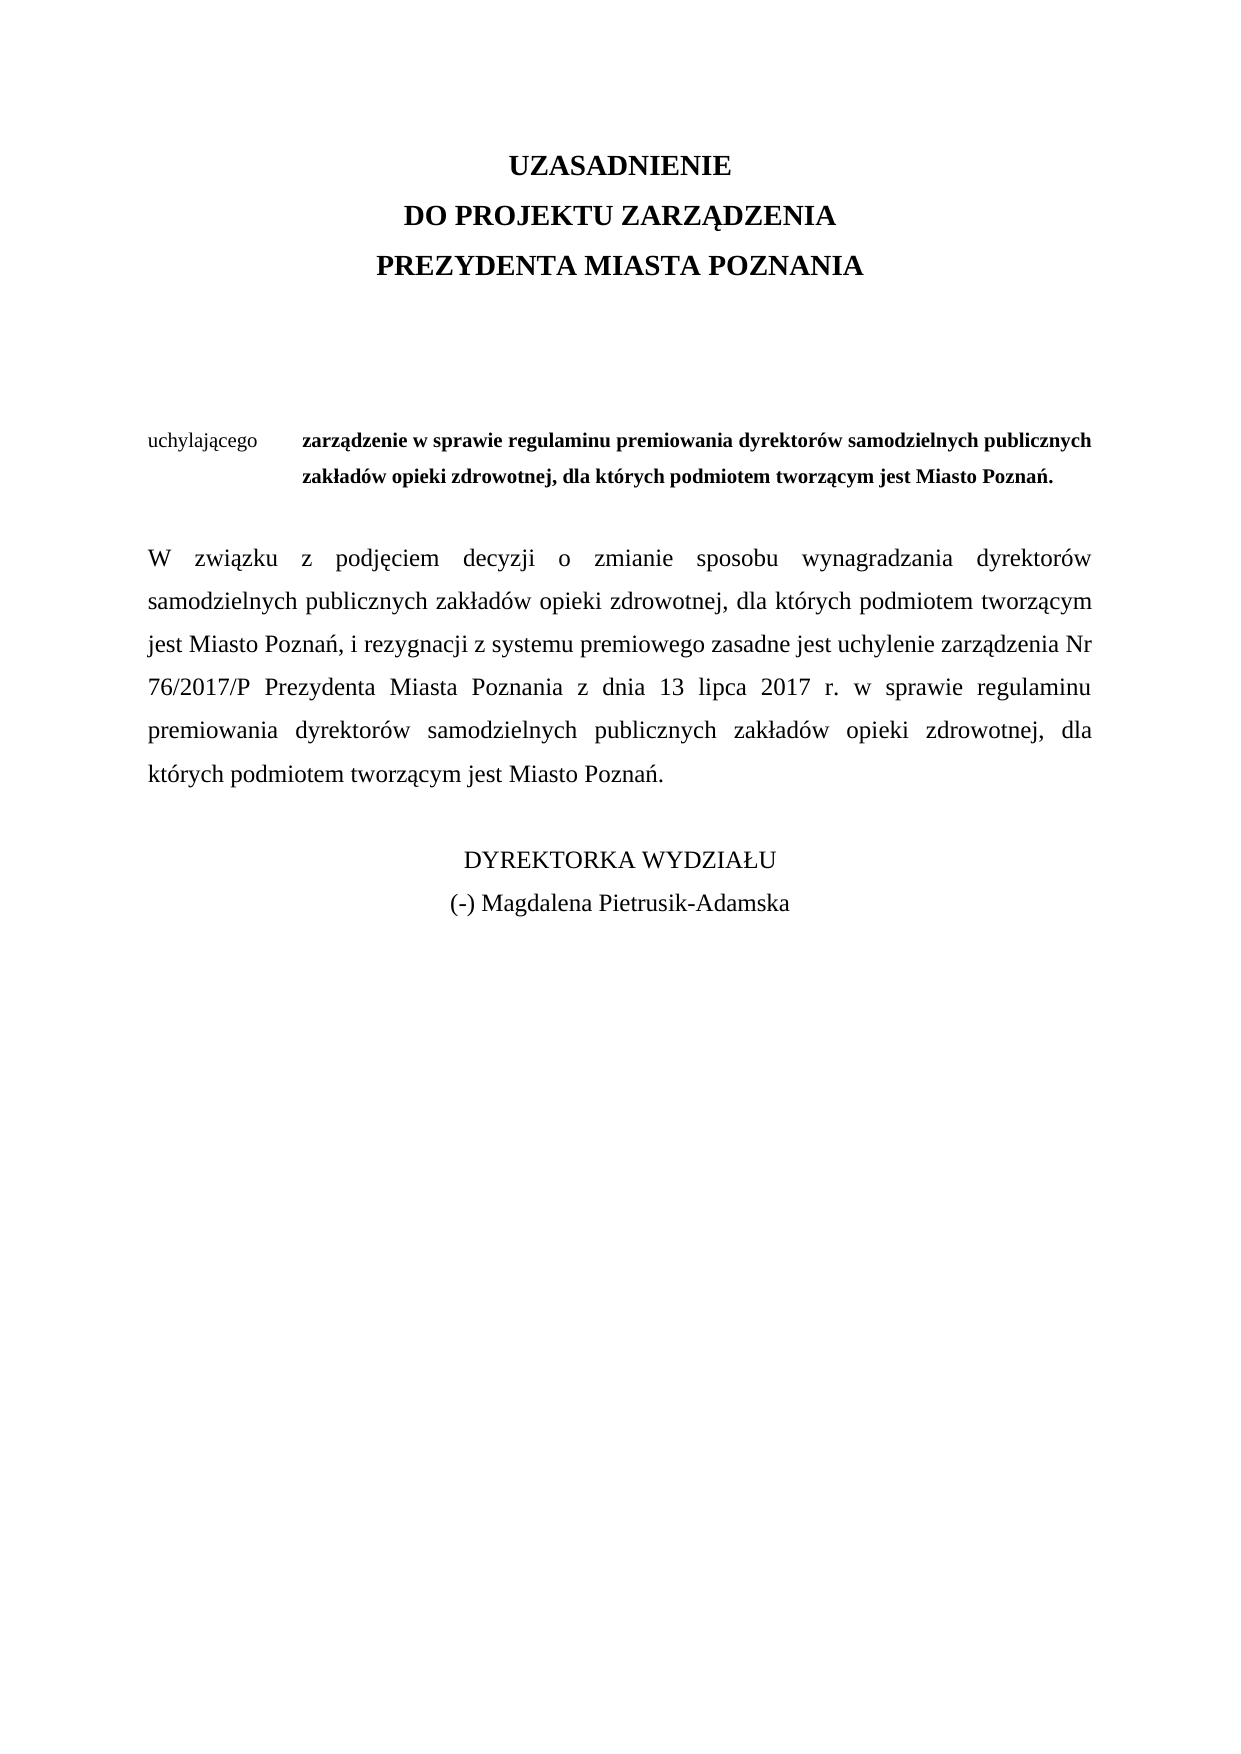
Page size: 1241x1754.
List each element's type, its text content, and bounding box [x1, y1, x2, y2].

text (-) Magdalena Pietrusik-Adamska [148, 888, 1093, 917]
text W związku z podjęciem decyzji o zmianie sposobu wynagradzania dyrektorów samodzielnych publicznych zakładów opieki zdrowotnej, dla których podmiotem tworzącym jest Miasto Poznań, i rezygnacji z systemu premiowego zasadne jest uchylenie zarządzenia Nr 76/2017/P Prezydenta Miasta Poznania z dnia 13 lipca 2017 r. w sprawie regulaminu premiowania dyrektorów samodzielnych publicznych zakładów opieki zdrowotnej, dla których podmiotem tworzącym jest Miasto Poznań. [148, 543, 1093, 787]
table_header uchylającego [136, 428, 291, 500]
subtitle DO PROJEKTU ZARZĄDZENIA [148, 198, 1093, 231]
table_header zarządzenie w sprawie regulaminu premiowania dyrektorów samodzielnych publicznych zakładów opieki zdrowotnej, dla których podmiotem tworzącym jest Miasto Poznań. [291, 428, 1104, 500]
subtitle UZASADNIENIE [148, 148, 1093, 181]
text DYREKTORKA WYDZIAŁU [148, 845, 1093, 874]
subtitle PREZYDENTA MIASTA POZNANIA [148, 248, 1093, 282]
